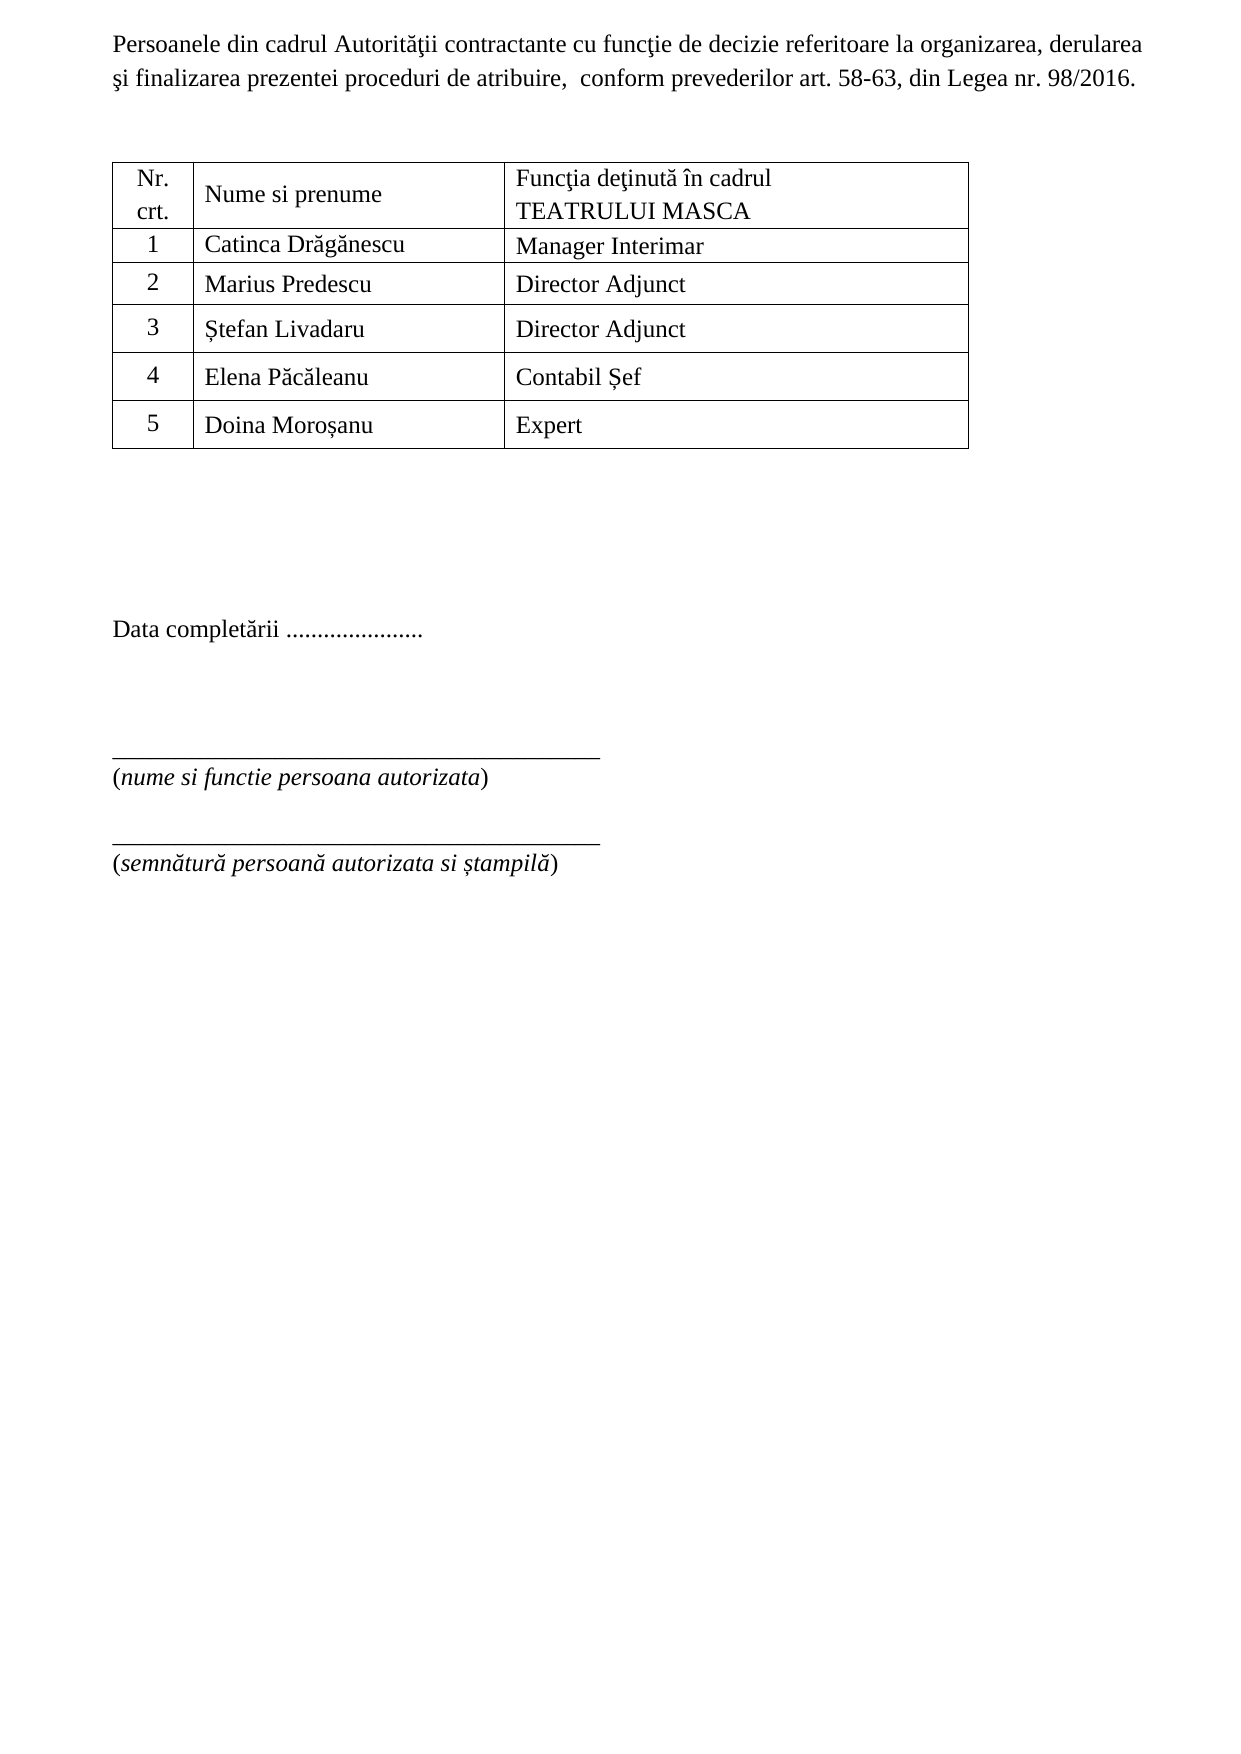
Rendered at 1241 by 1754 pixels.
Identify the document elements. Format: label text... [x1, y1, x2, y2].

table_cell 5 [113, 401, 193, 448]
table_cell Manager Interimar [505, 229, 968, 262]
table_cell 1 [113, 229, 193, 262]
table_cell Director Adjunct [505, 263, 968, 303]
text (semnătură persoană autorizata si ștampilă) [112, 848, 1144, 877]
text Data completării ...................... [112, 614, 1144, 643]
table_cell Contabil Șef [505, 353, 968, 400]
table_cell Marius Predescu [194, 263, 504, 303]
text (nume si functie persoana autorizata) [112, 762, 1144, 791]
table_header Funcţia deţinută în cadrul TEATRULUI MASCA [505, 163, 968, 228]
table_cell 4 [113, 353, 193, 400]
table_cell Expert [505, 401, 968, 448]
table_cell Elena Păcăleanu [194, 353, 504, 400]
table_cell Catinca Drăgănescu [194, 229, 504, 262]
table_cell Director Adjunct [505, 305, 968, 352]
table_header Nr. crt. [113, 163, 193, 228]
text Persoanele din cadrul Autorităţii contractante cu funcţie de decizie referitoare la organizarea, derularea şi finalizarea prezentei proceduri de atribuire, conform prevederilor art. 58-63, din Legea nr. 98/2016. [112, 29, 1144, 91]
table_cell 3 [113, 305, 193, 352]
text _______________________________________ [112, 819, 1144, 848]
table_cell Doina Moroșanu [194, 401, 504, 448]
table_cell 2 [113, 263, 193, 303]
text _______________________________________ [112, 733, 1144, 762]
table_cell Ștefan Livadaru [194, 305, 504, 352]
table_header Nume si prenume [194, 163, 504, 228]
